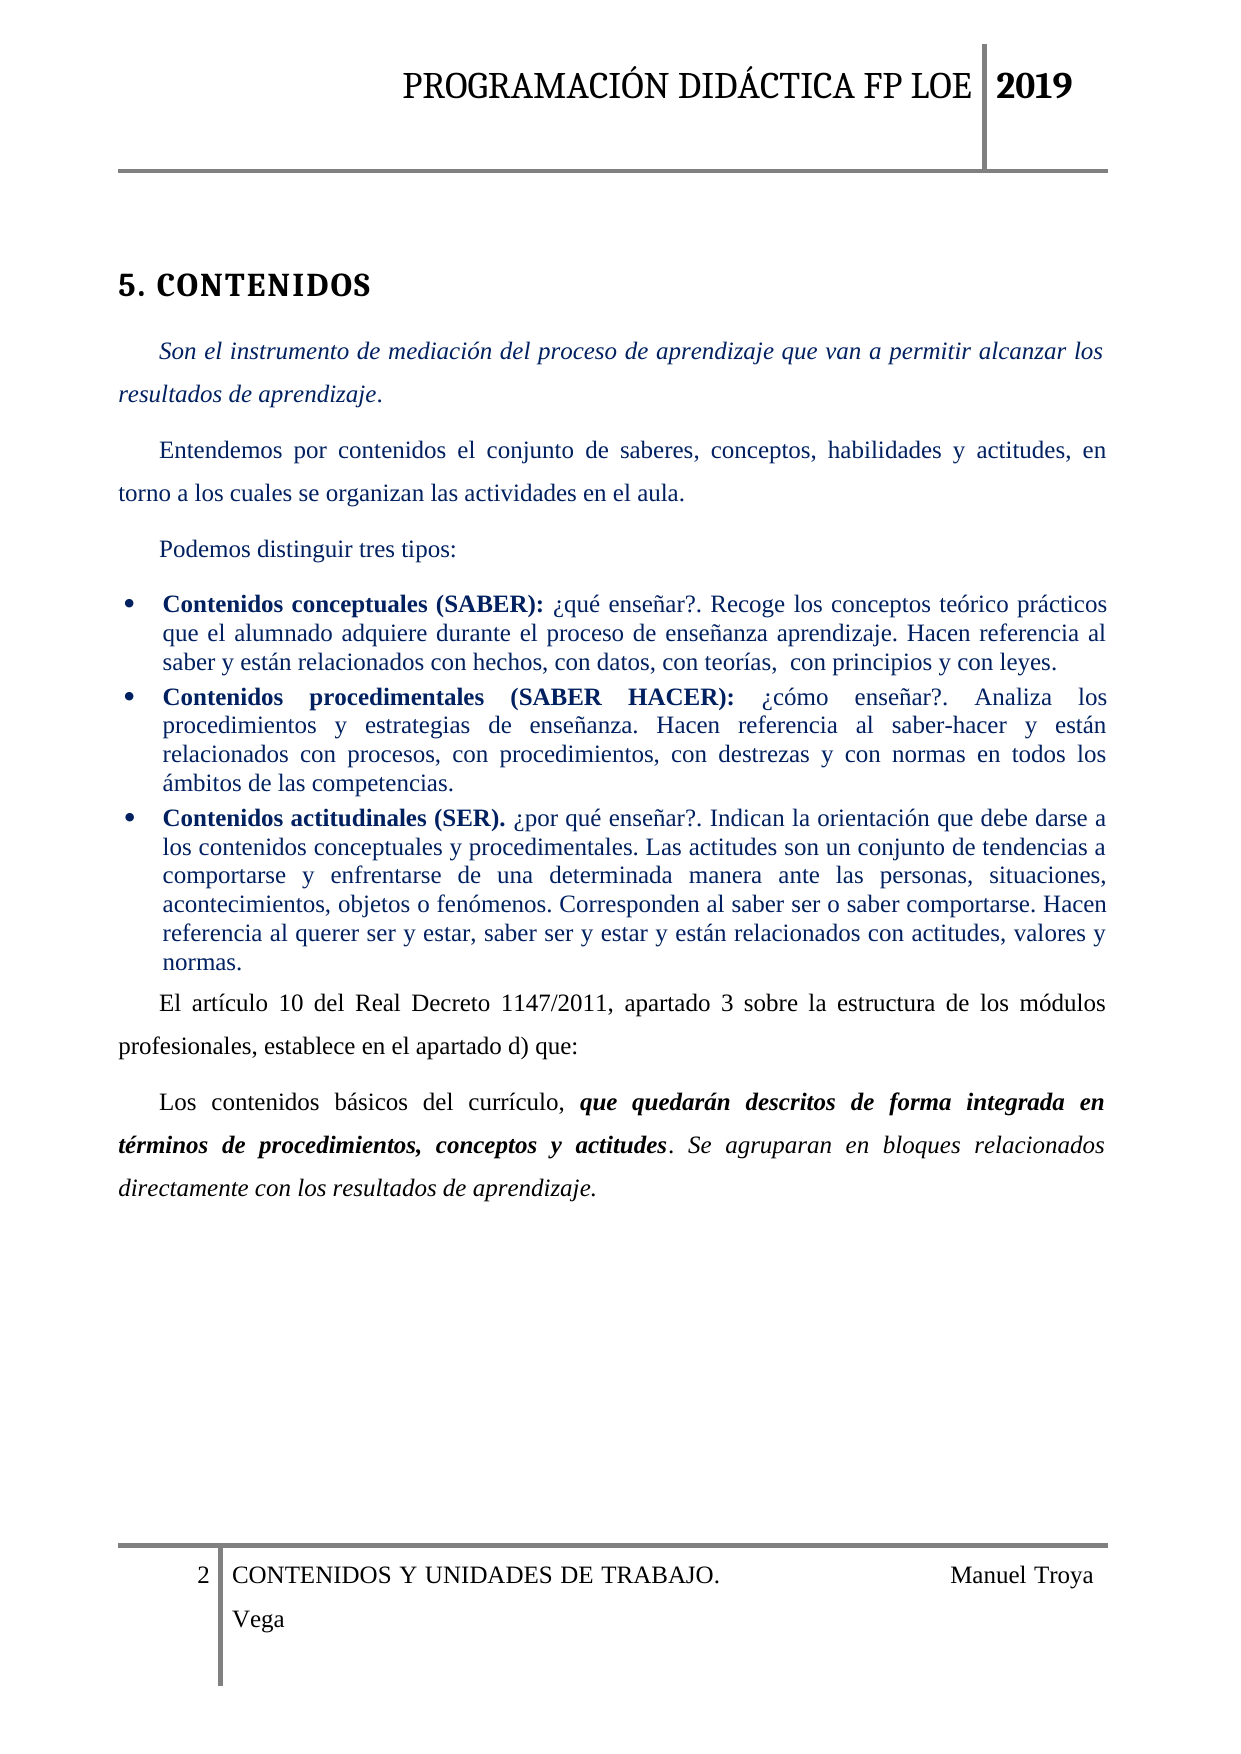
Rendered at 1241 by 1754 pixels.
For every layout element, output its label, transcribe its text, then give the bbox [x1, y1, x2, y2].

text Podemos distinguir tres tipos: [118, 534, 1107, 562]
text Son el instrumento de mediación del proceso de aprendizaje que van a permitir alcanzar los resultados de aprendizaje. [118, 336, 1107, 408]
text El artículo 10 del Real Decreto 1147/2011, apartado 3 sobre la estructura de los módulos profesionales, establece en el apartado d) que: [118, 988, 1107, 1060]
text Los contenidos básicos del currículo, que quedarán descritos de forma integrada en términos de procedimientos, conceptos y actitudes. Se agruparan en bloques relacionados directamente con los resultados de aprendizaje. [118, 1087, 1107, 1202]
list Contenidos conceptuales (SABER): ¿qué enseñar?. Recoge los conceptos teórico prácticos que el alumnado adquiere durante el proceso de enseñanza aprendizaje. Hacen referencia al saber y están relacionados con hechos, con datos, con teorías, con principios y con leyes. [125, 589, 1107, 676]
subtitle 5. CONTENIDOS [118, 266, 1107, 304]
text Entendemos por contenidos el conjunto de saberes, conceptos, habilidades y actitudes, en torno a los cuales se organizan las actividades en el aula. [118, 435, 1107, 507]
list Contenidos actitudinales (SER). ¿por qué enseñar?. Indican la orientación que debe darse a los contenidos conceptuales y procedimentales. Las actitudes son un conjunto de tendencias a comportarse y enfrentarse de una determinada manera ante las personas, situaciones, acontecimientos, objetos o fenómenos. Corresponden al saber ser o saber comportarse. Hacen referencia al querer ser y estar, saber ser y estar y están relacionados con actitudes, valores y normas. [125, 803, 1107, 976]
list Contenidos procedimentales (SABER HACER): ¿cómo enseñar?. Analiza los procedimientos y estrategias de enseñanza. Hacen referencia al saber-hacer y están relacionados con procesos, con procedimientos, con destrezas y con normas en todos los ámbitos de las competencias. [125, 682, 1107, 797]
